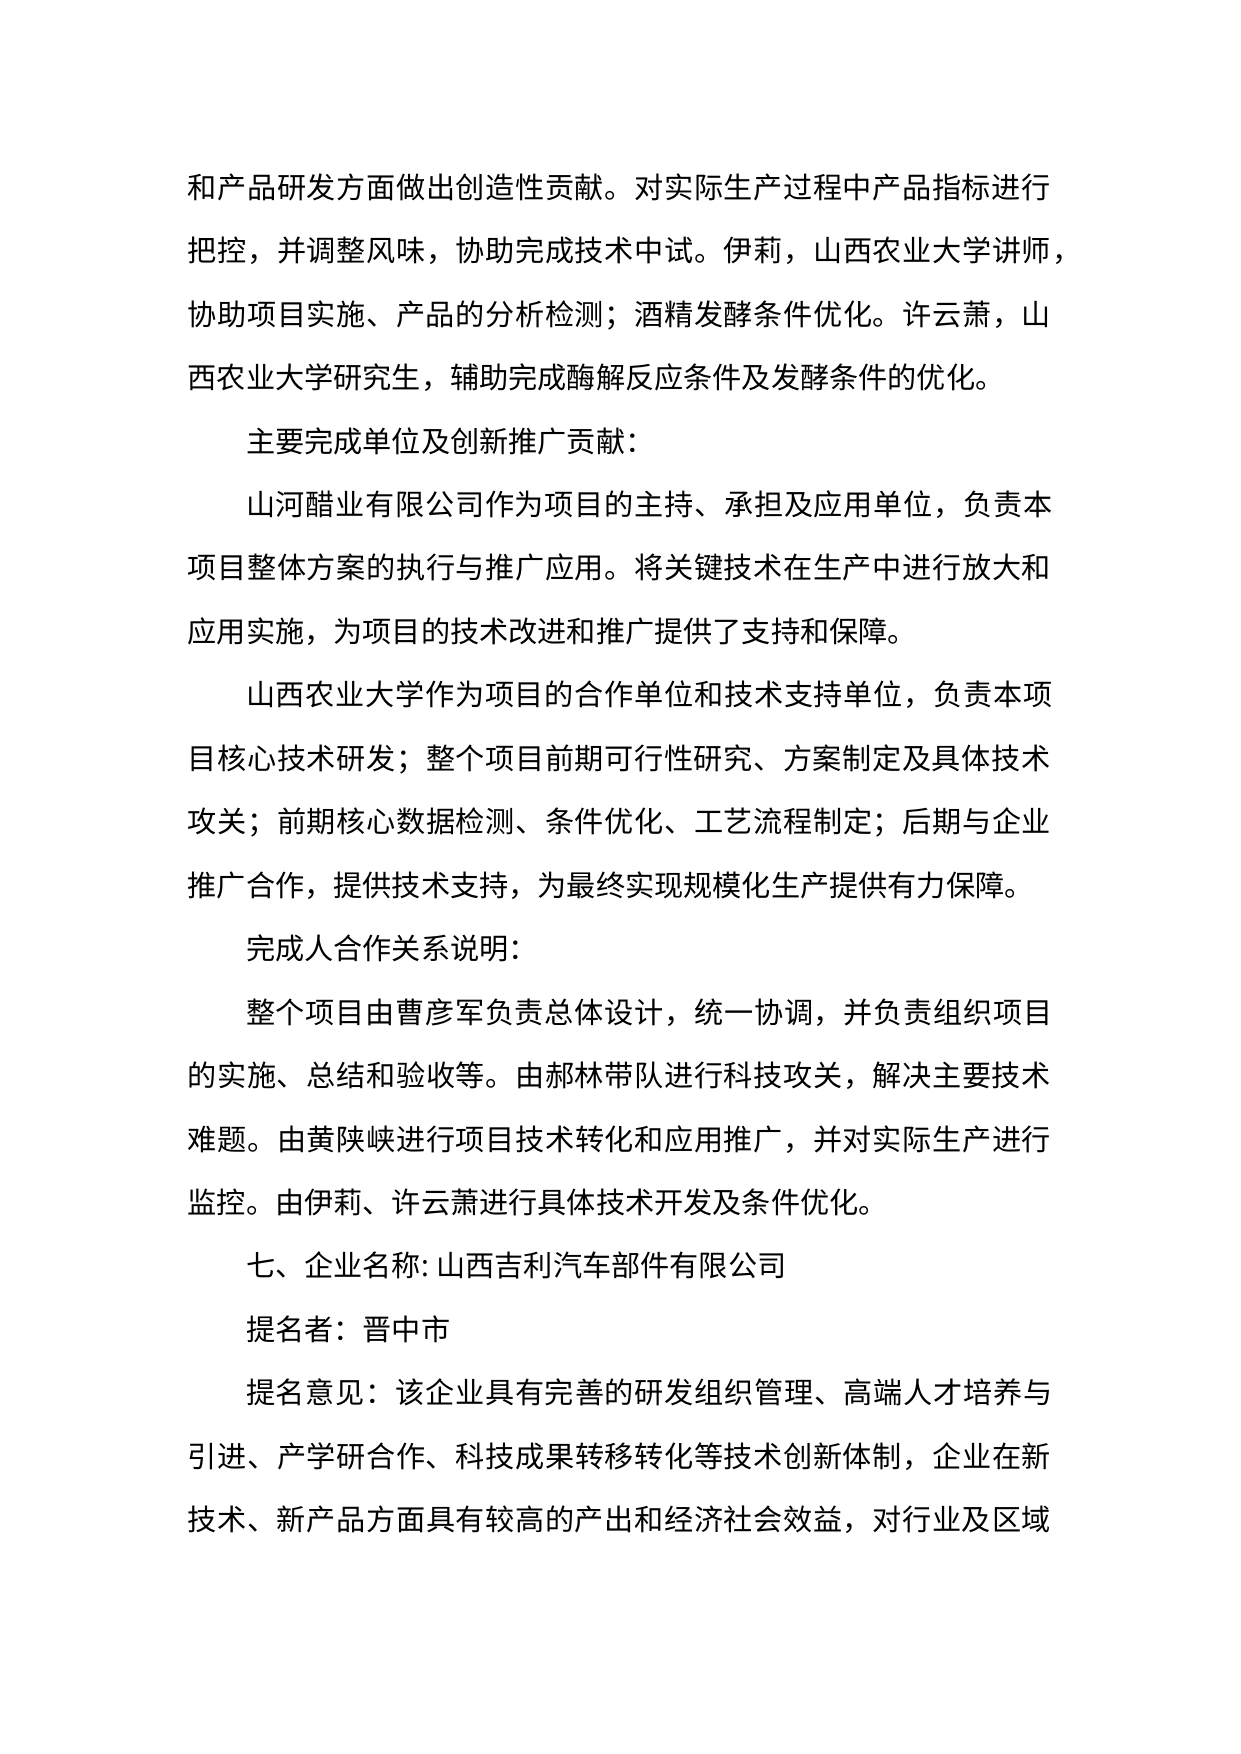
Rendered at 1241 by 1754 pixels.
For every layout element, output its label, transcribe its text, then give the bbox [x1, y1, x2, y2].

text 山河醋业有限公司作为项目的主持、承担及应用单位，负责本项目整体方案的执行与推广应用。将关键技术在生产中进行放大和应用实施，为项目的技术改进和推广提供了支持和保障。 [187, 482, 1053, 651]
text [187, 1370, 1053, 1539]
text 主要完成单位及创新推广贡献： [187, 418, 1053, 461]
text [187, 164, 1053, 397]
text 整个项目由曹彦军负责总体设计，统一协调，并负责组织项目的实施、总结和验收等。由郝林带队进行科技攻关，解决主要技术难题。由黄陕峡进行项目技术转化和应用推广，并对实际生产进行监控。由伊莉、许云萧进行具体技术开发及条件优化。 [187, 989, 1053, 1222]
text 提名者：晋中市 [187, 1306, 1053, 1349]
text 七、企业名称: 山西吉利汽车部件有限公司 [187, 1243, 1053, 1285]
text 山西农业大学作为项目的合作单位和技术支持单位，负责本项目核心技术研发；整个项目前期可行性研究、方案制定及具体技术攻关；前期核心数据检测、条件优化、工艺流程制定；后期与企业推广合作，提供技术支持，为最终实现规模化生产提供有力保障。 [187, 672, 1053, 904]
text 完成人合作关系说明： [187, 926, 1053, 968]
